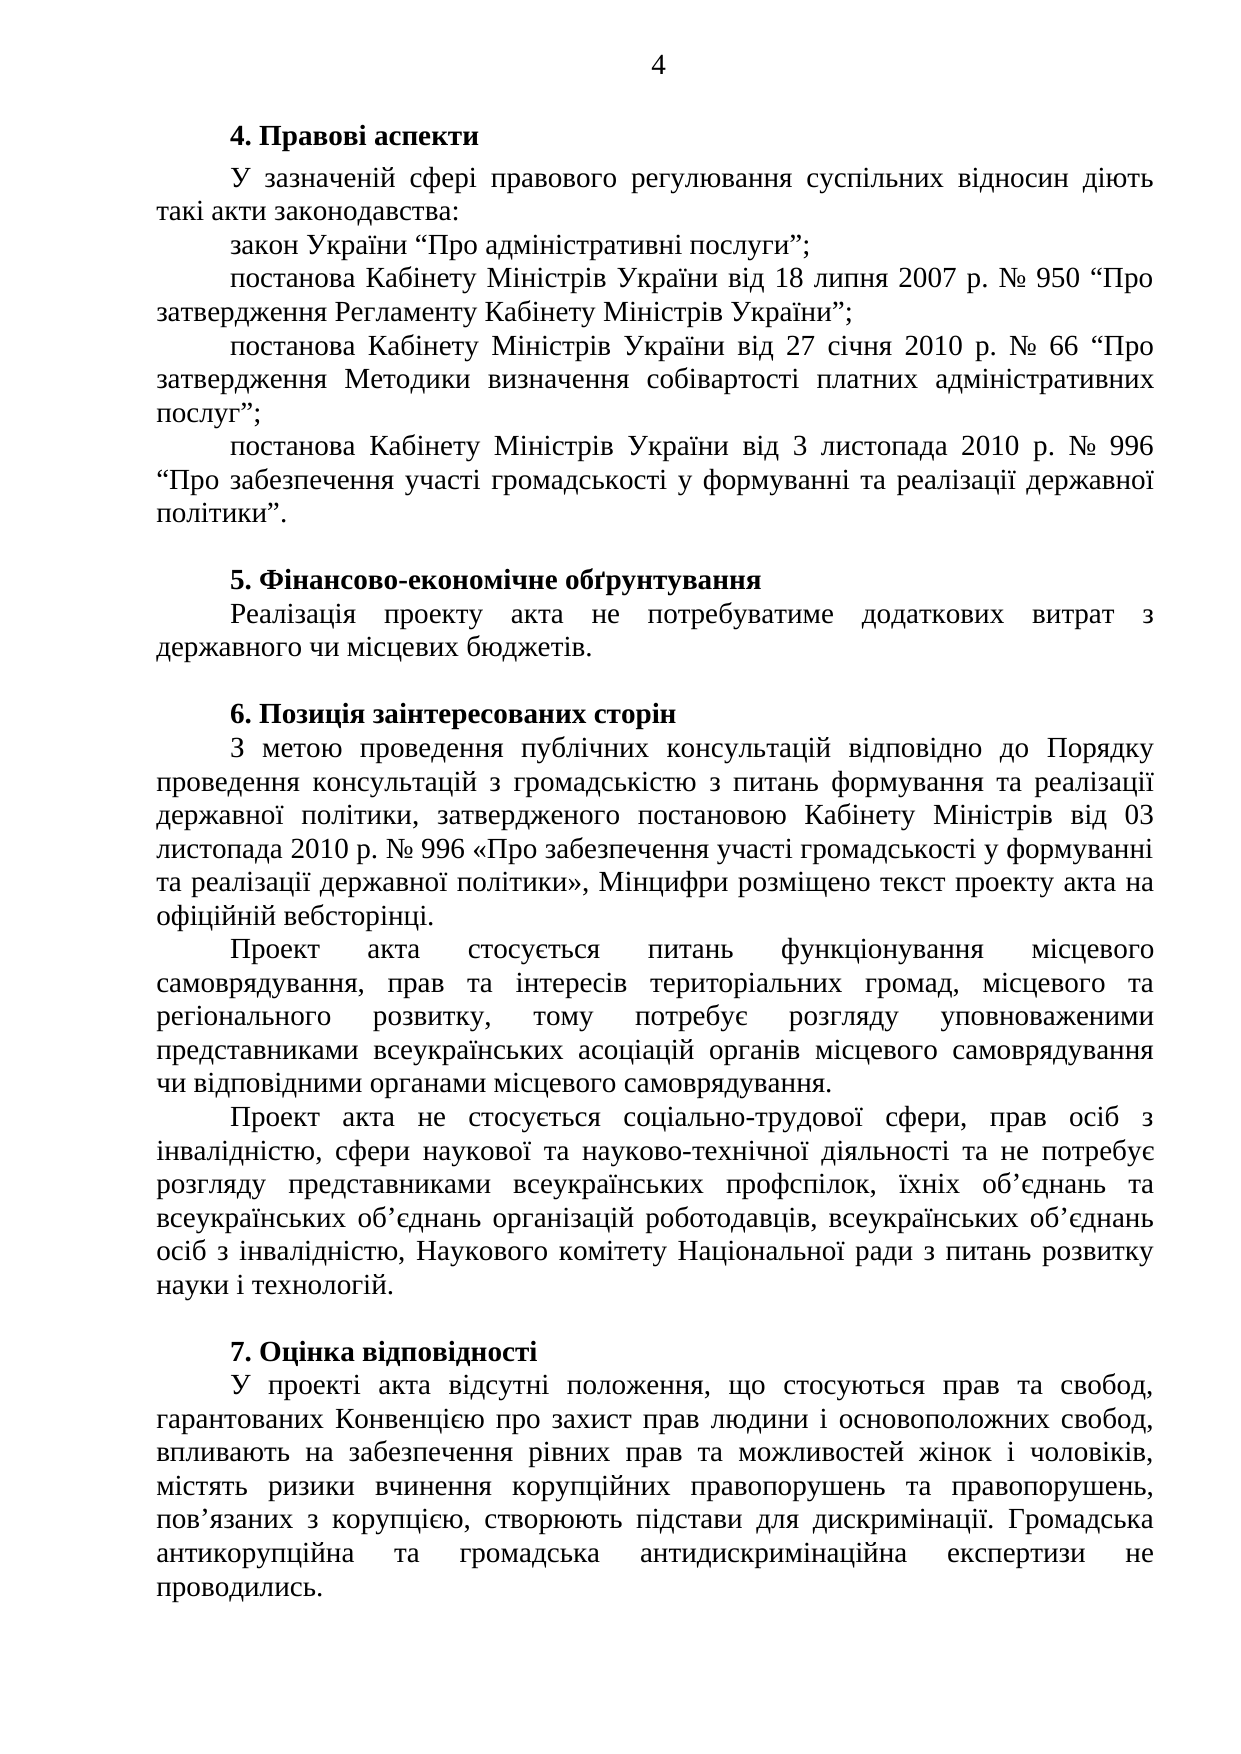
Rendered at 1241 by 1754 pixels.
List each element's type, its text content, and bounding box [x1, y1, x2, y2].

text постанова Кабінету Міністрів України від 3 листопада 2010 р. № 996 “Про забезпечення участі громадськості у формуванні та реалізації державної політики”. [156, 428, 1155, 529]
text 7. Оцінка відповідності [156, 1334, 1155, 1367]
text закон України “Про адміністративні послуги”; [156, 227, 1155, 261]
text постанова Кабінету Міністрів України від 27 січня 2010 р. № 66 “Про затвердження Методики визначення собівартості платних адміністративних послуг”; [156, 328, 1155, 428]
text Проект акта стосується питань функціонування місцевого самоврядування, прав та інтересів територіальних громад, місцевого та регіонального розвитку, тому потребує розгляду уповноваженими представниками всеукраїнських асоціацій органів місцевого самоврядування чи відповідними органами місцевого самоврядування. [156, 931, 1155, 1099]
text 6. Позиція заінтересованих сторін [156, 697, 1155, 730]
text З метою проведення публічних консультацій відповідно до Порядку проведення консультацій з громадськістю з питань формування та реалізації державної політики, затвердженого постановою Кабінету Міністрів від 03 листопада 2010 р. № 996 «Про забезпечення участі громадськості у формуванні та реалізації державної політики», Мінцифри розміщено текст проекту акта на офіційній вебсторінці. [156, 730, 1155, 931]
subtitle 4. Правові аспекти [156, 118, 1155, 152]
text У зазначеній сфері правового регулювання суспільних відносин діють такі акти законодавства: [156, 160, 1155, 227]
text У проекті акта відсутні положення, що стосуються прав та свобод, гарантованих Конвенцією про захист прав людини і основоположних свобод, впливають на забезпечення рівних прав та можливостей жінок і чоловіків, містять ризики вчинення корупційних правопорушень та правопорушень, пов’язаних з корупцією, створюють підстави для дискримінації. Громадська антикорупційна та громадська антидискримінаційна експертизи не проводились. [156, 1367, 1155, 1602]
text Реалізація проекту акта не потребуватиме додаткових витрат з державного чи місцевих бюджетів. [156, 596, 1155, 663]
text 5. Фінансово-економічне обґрунтування [156, 562, 1155, 596]
text Проект акта не стосується соціально-трудової сфери, прав осіб з інвалідністю, сфери наукової та науково-технічної діяльності та не потребує розгляду представниками всеукраїнських профспілок, їхніх об’єднань та всеукраїнських об’єднань організацій роботодавців, всеукраїнських об’єднань осіб з інвалідністю, Наукового комітету Національної ради з питань розвитку науки і технологій. [156, 1099, 1155, 1300]
text постанова Кабінету Міністрів України від 18 липня 2007 р. № 950 “Про затвердження Регламенту Кабінету Міністрів України”; [156, 261, 1155, 328]
